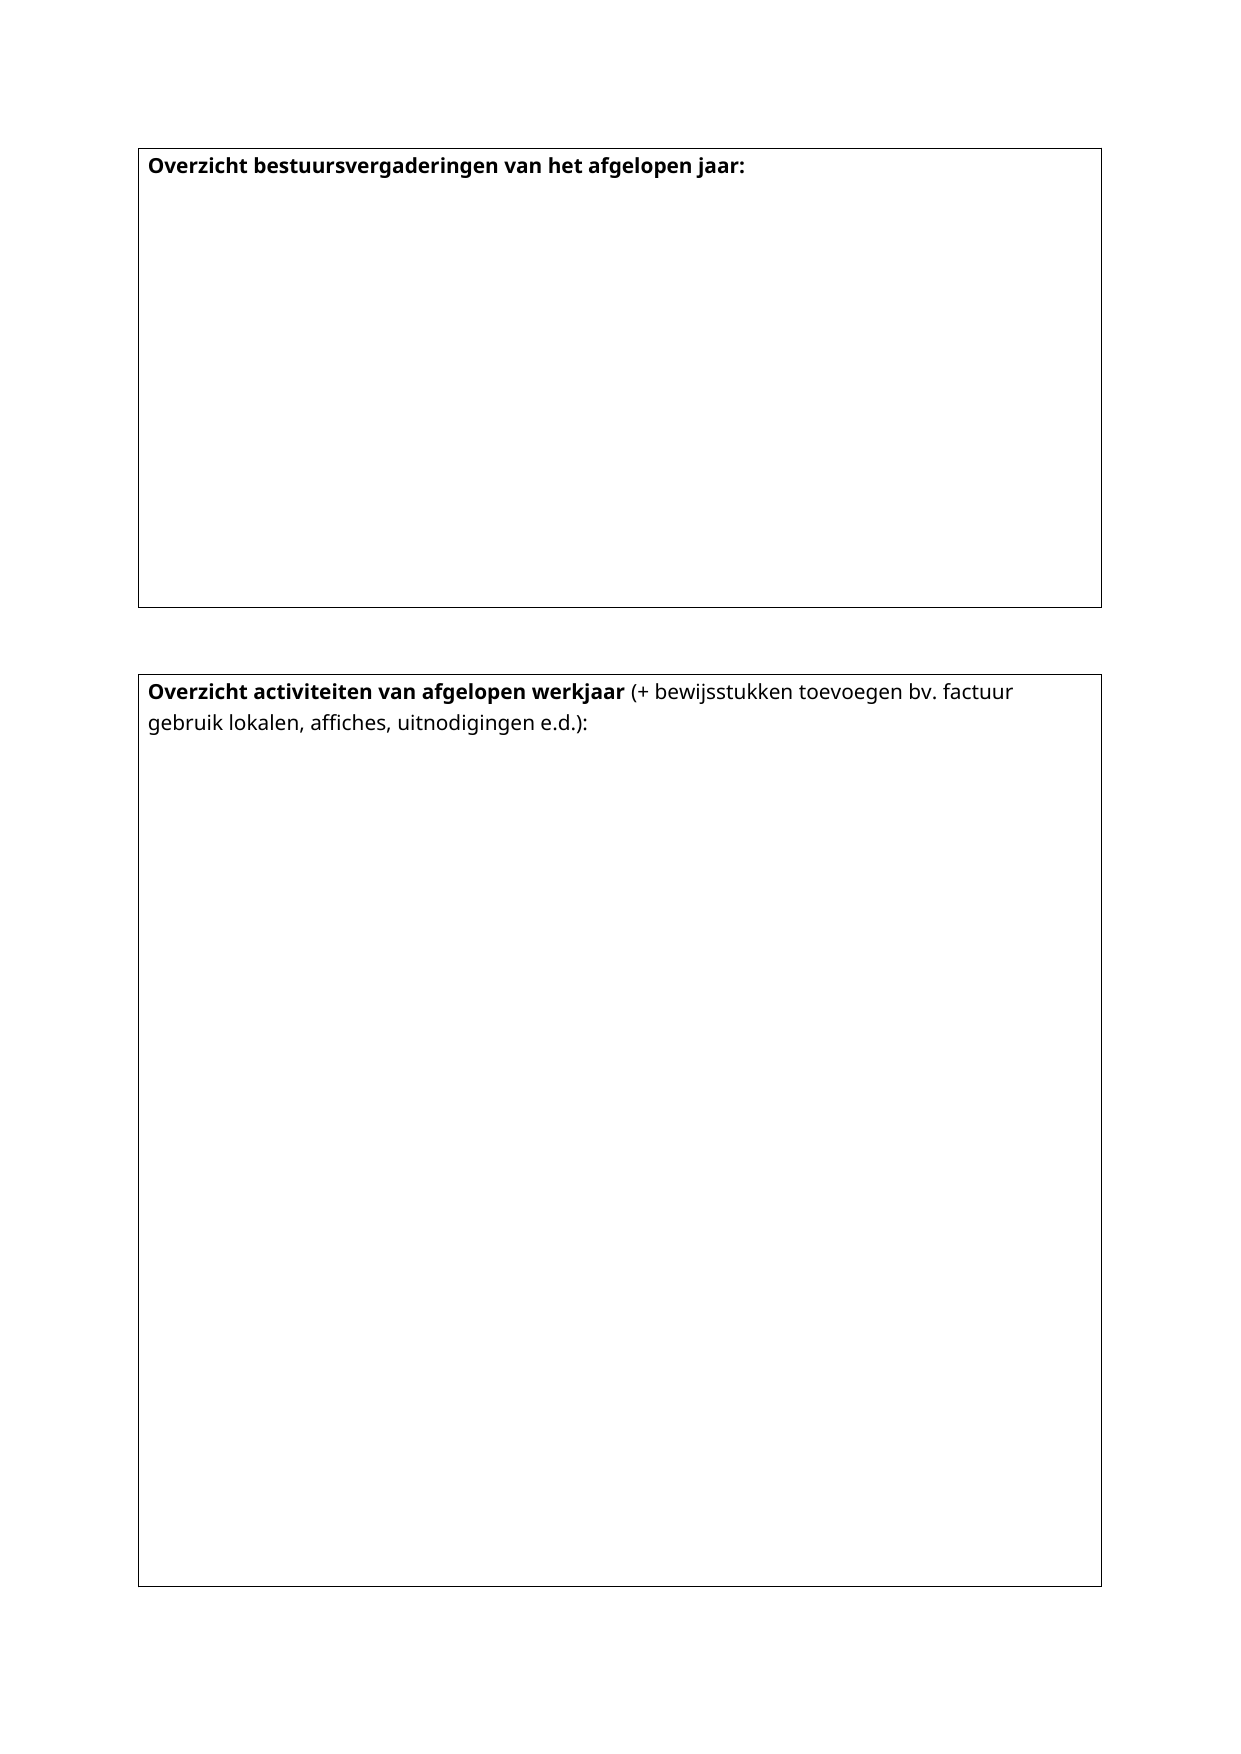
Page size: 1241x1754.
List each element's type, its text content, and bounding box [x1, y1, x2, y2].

text Overzicht activiteiten van afgelopen werkjaar (+ bewijsstukken toevoegen bv. factuur gebruik lokalen, affiches, uitnodigingen e.d.): [139, 675, 1101, 736]
text Overzicht bestuursvergaderingen van het afgelopen jaar: [139, 149, 1101, 179]
